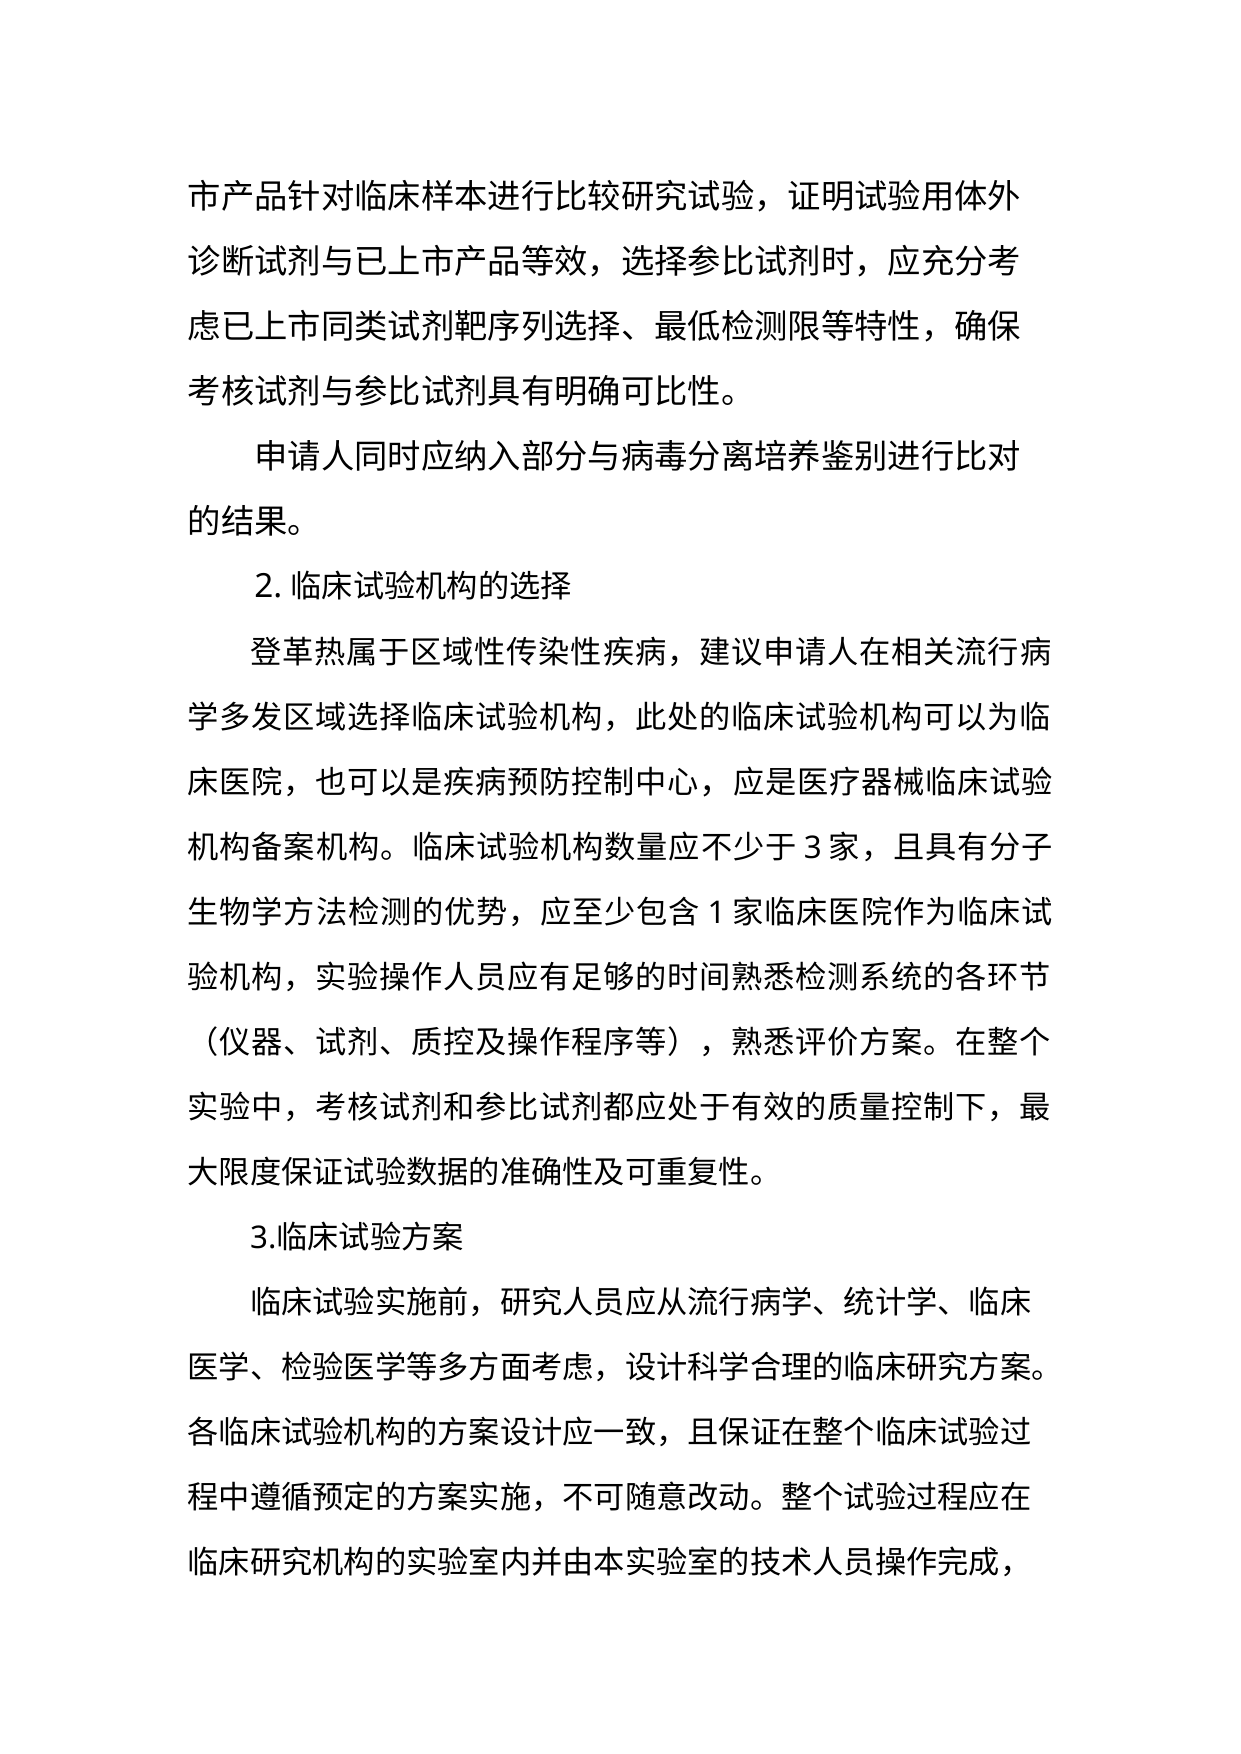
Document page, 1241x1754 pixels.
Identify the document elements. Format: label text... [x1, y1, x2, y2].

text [187, 1267, 1053, 1592]
text 3.临床试验方案 [187, 1202, 1053, 1267]
text 申请人同时应纳入部分与病毒分离培养鉴别进行比对的结果。 [187, 422, 1053, 552]
text 登革热属于区域性传染性疾病，建议申请人在相关流行病学多发区域选择临床试验机构，此处的临床试验机构可以为临床医院，也可以是疾病预防控制中心，应是医疗器械临床试验机构备案机构。临床试验机构数量应不少于3家，且具有分子生物学方法检测的优势，应至少包含1家临床医院作为临床试验机构，实验操作人员应有足够的时间熟悉检测系统的各环节（仪器、试剂、质控及操作程序等），熟悉评价方案。在整个实验中，考核试剂和参比试剂都应处于有效的质量控制下，最大限度保证试验数据的准确性及可重复性。 [187, 617, 1053, 1202]
text 2. 临床试验机构的选择 [187, 552, 1053, 617]
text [187, 162, 1053, 422]
